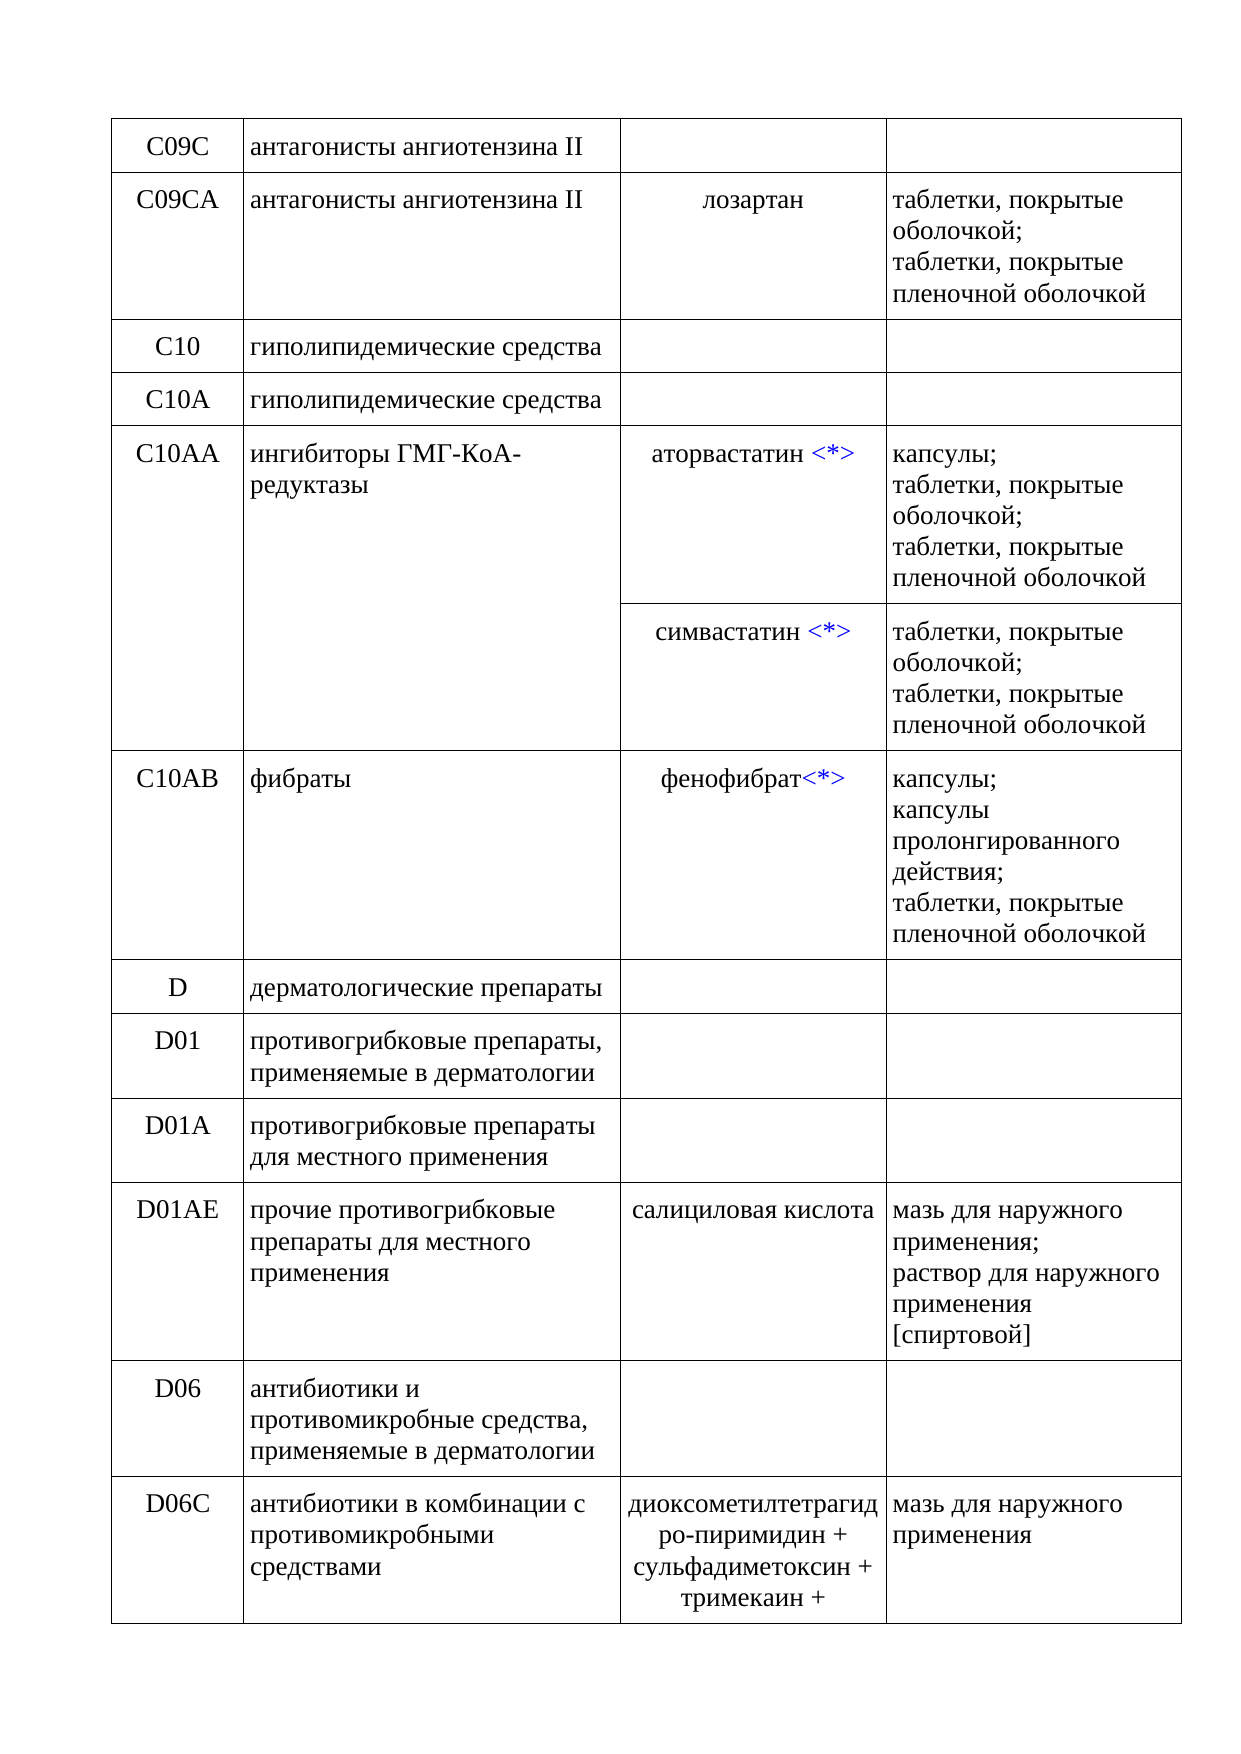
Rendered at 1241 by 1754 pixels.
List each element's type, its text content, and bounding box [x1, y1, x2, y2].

table_cell [621, 1014, 886, 1097]
table_cell [621, 1099, 886, 1182]
table_cell [621, 1361, 886, 1476]
table_cell C10 [112, 320, 243, 372]
table_cell D01 [112, 1014, 243, 1097]
table_cell [887, 1361, 1181, 1476]
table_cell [621, 1477, 886, 1623]
table_cell лозартан [621, 173, 886, 318]
table_cell [887, 320, 1181, 372]
table_cell противогрибковые препараты, применяемые в дерматологии [244, 1014, 620, 1097]
table_cell антагонисты ангиотензина II [244, 119, 620, 172]
table_cell симвастатин <*> [621, 604, 886, 750]
table_cell аторвастатин <*> [621, 426, 886, 603]
table_cell таблетки, покрытые оболочкой; таблетки, покрытые пленочной оболочкой [887, 604, 1181, 750]
table_cell C09C [112, 119, 243, 172]
table_cell фибраты [244, 751, 620, 959]
table_cell D01AE [112, 1183, 243, 1360]
table_cell D01A [112, 1099, 243, 1182]
table_cell [887, 960, 1181, 1013]
table_cell [621, 373, 886, 425]
table_cell противогрибковые препараты для местного применения [244, 1099, 620, 1182]
table_cell C10A [112, 373, 243, 425]
table_cell D06C [112, 1477, 243, 1623]
table_cell C10AB [112, 751, 243, 959]
table_cell D06 [112, 1361, 243, 1476]
table_cell салициловая кислота [621, 1183, 886, 1360]
table_cell антагонисты ангиотензина II [244, 173, 620, 318]
table_cell прочие противогрибковые препараты для местного применения [244, 1183, 620, 1360]
table_cell дерматологические препараты [244, 960, 620, 1013]
table_cell [621, 320, 886, 372]
table_cell [887, 1099, 1181, 1182]
table_cell гиполипидемические средства [244, 320, 620, 372]
table_cell [621, 960, 886, 1013]
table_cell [244, 1477, 620, 1623]
table_cell [621, 119, 886, 172]
table_cell [887, 119, 1181, 172]
table_cell ингибиторы ГМГ-КоА-редуктазы [244, 426, 620, 750]
table_cell мазь для наружного применения; раствор для наружного применения [спиртовой] [887, 1183, 1181, 1360]
table_cell антибиотики и противомикробные средства, применяемые в дерматологии [244, 1361, 620, 1476]
table_cell D [112, 960, 243, 1013]
table_cell гиполипидемические средства [244, 373, 620, 425]
table_cell фенофибрат<*> [621, 751, 886, 959]
table_cell [887, 1014, 1181, 1097]
table_cell C10AA [112, 426, 243, 750]
table_cell капсулы; капсулы пролонгированного действия; таблетки, покрытые пленочной оболочкой [887, 751, 1181, 959]
table_cell таблетки, покрытые оболочкой; таблетки, покрытые пленочной оболочкой [887, 173, 1181, 318]
table_cell капсулы; таблетки, покрытые оболочкой; таблетки, покрытые пленочной оболочкой [887, 426, 1181, 603]
table_cell C09CA [112, 173, 243, 318]
table_cell [887, 373, 1181, 425]
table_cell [887, 1477, 1181, 1623]
